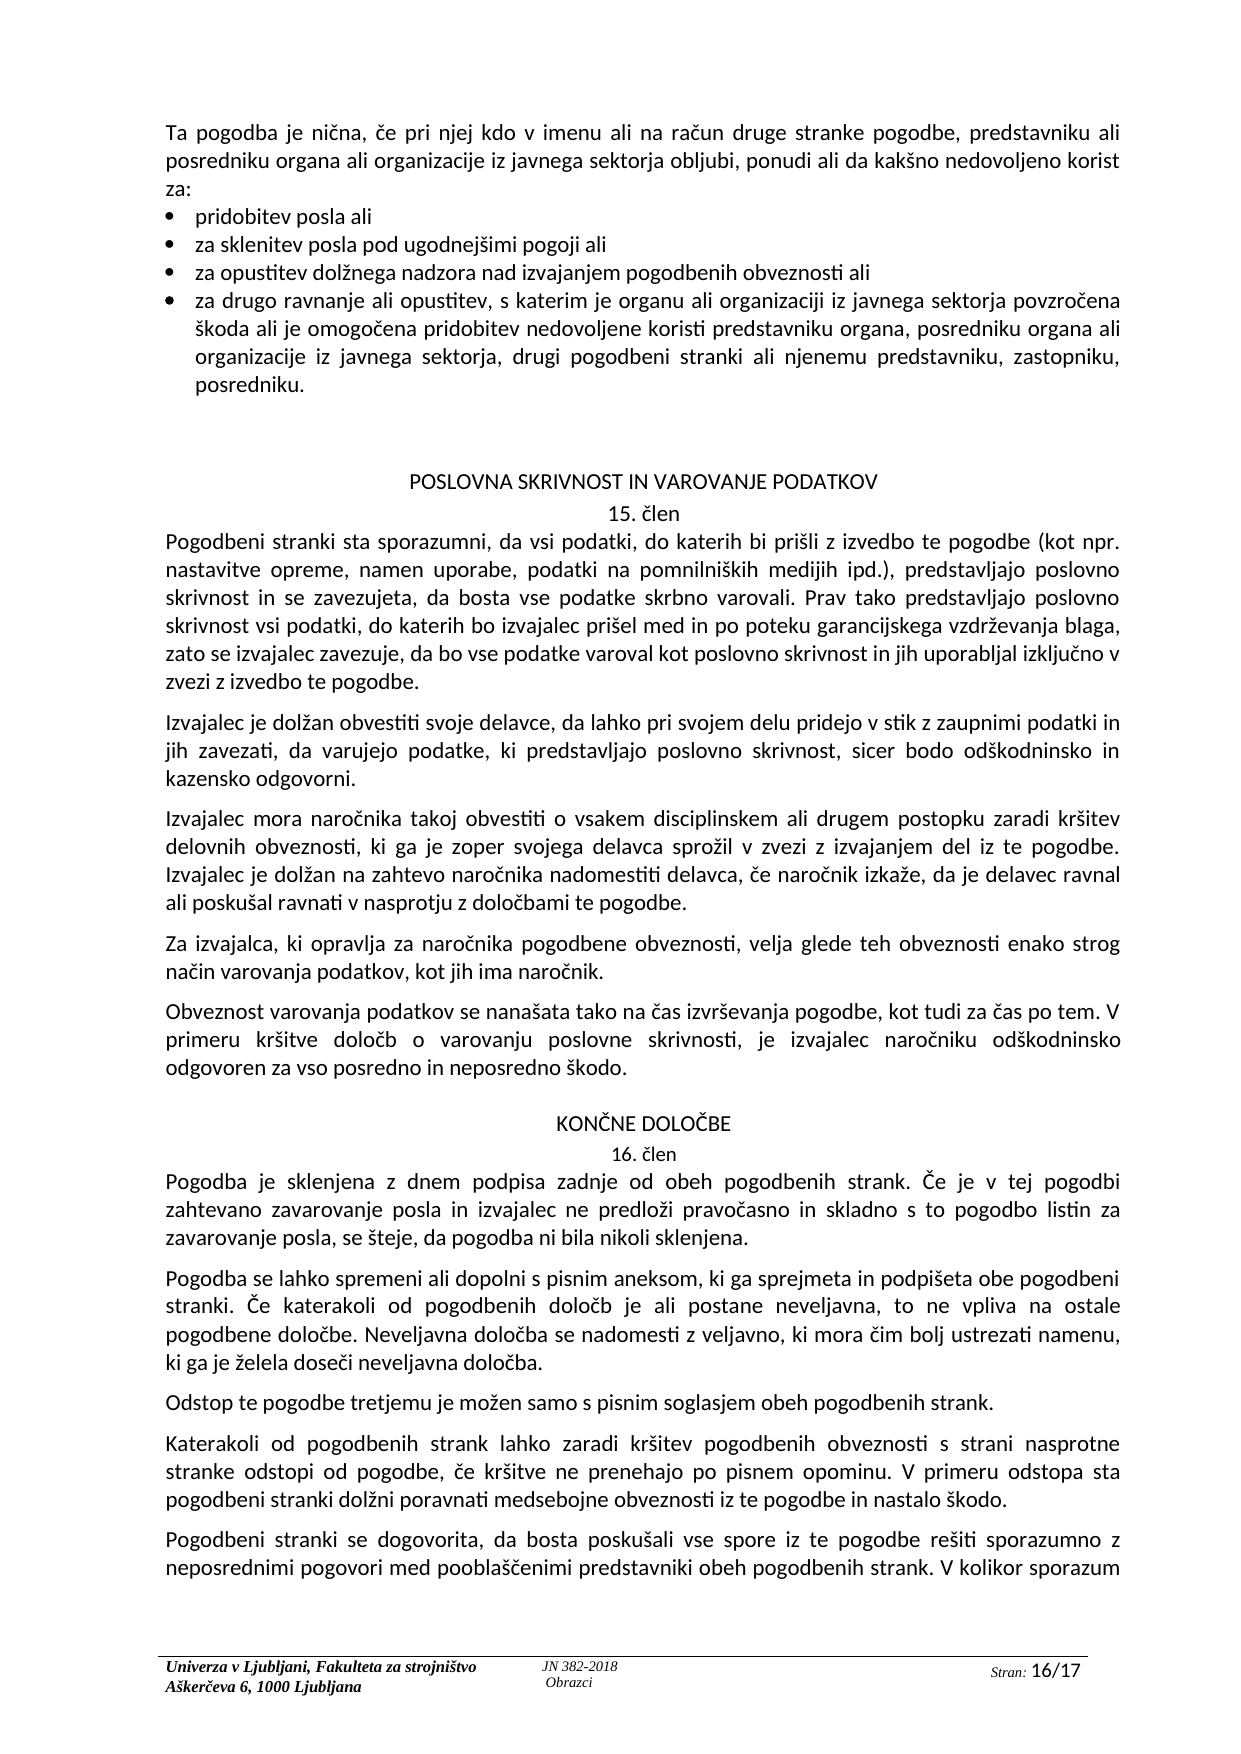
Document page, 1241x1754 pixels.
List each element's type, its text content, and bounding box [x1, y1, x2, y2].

text 16. člen [165, 1142, 1122, 1167]
list pridobitev posla ali [165, 202, 1122, 230]
text Odstop te pogodbe tretjemu je možen samo s pisnim soglasjem obeh pogodbenih strank. [165, 1388, 1122, 1416]
text 15. člen [165, 499, 1122, 527]
list za sklenitev posla pod ugodnejšimi pogoji ali [165, 230, 1122, 258]
text Ta pogodba je nična, če pri njej kdo v imenu ali na račun druge stranke pogodbe, predstavniku ali posredniku organa ali organizacije iz javnega sektorja obljubi, ponudi ali da kakšno nedovoljeno korist za: [165, 118, 1122, 202]
text Pogodba se lahko spremeni ali dopolni s pisnim aneksom, ki ga sprejmeta in podpišeta obe pogodbeni stranki. Če katerakoli od pogodbenih določb je ali postane neveljavna, to ne vpliva na ostale pogodbene določbe. Neveljavna določba se nadomesti z veljavno, ki mora čim bolj ustrezati namenu, ki ga je želela doseči neveljavna določba. [165, 1264, 1122, 1376]
list za drugo ravnanje ali opustitev, s katerim je organu ali organizaciji iz javnega sektorja povzročena škoda ali je omogočena pridobitev nedovoljene koristi predstavniku organa, posredniku organa ali organizacije iz javnega sektorja, drugi pogodbeni stranki ali njenemu predstavniku, zastopniku, posredniku. [165, 286, 1122, 398]
text Pogodba je sklenjena z dnem podpisa zadnje od obeh pogodbenih strank. Če je v tej pogodbi zahtevano zavarovanje posla in izvajalec ne predloži pravočasno in skladno s to pogodbo listin za zavarovanje posla, se šteje, da pogodba ni bila nikoli sklenjena. [165, 1167, 1122, 1251]
text Katerakoli od pogodbenih strank lahko zaradi kršitev pogodbenih obveznosti s strani nasprotne stranke odstopi od pogodbe, če kršitve ne prenehajo po pisnem opominu. V primeru odstopa sta pogodbeni stranki dolžni poravnati medsebojne obveznosti iz te pogodbe in nastalo škodo. [165, 1429, 1122, 1513]
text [165, 1525, 1122, 1581]
text POSLOVNA SKRIVNOST IN VAROVANJE PODATKOV [165, 467, 1122, 495]
text Za izvajalca, ki opravlja za naročnika pogodbene obveznosti, velja glede teh obveznosti enako strog način varovanja podatkov, kot jih ima naročnik. [165, 929, 1122, 985]
text KONČNE DOLOČBE [165, 1109, 1122, 1137]
text Obveznost varovanja podatkov se nanašata tako na čas izvrševanja pogodbe, kot tudi za čas po tem. V primeru kršitve določb o varovanju poslovne skrivnosti, je izvajalec naročniku odškodninsko odgovoren za vso posredno in neposredno škodo. [165, 997, 1122, 1081]
text Izvajalec je dolžan obvestiti svoje delavce, da lahko pri svojem delu pridejo v stik z zaupnimi podatki in jih zavezati, da varujejo podatke, ki predstavljajo poslovno skrivnost, sicer bodo odškodninsko in kazensko odgovorni. [165, 708, 1122, 792]
list za opustitev dolžnega nadzora nad izvajanjem pogodbenih obveznosti ali [165, 258, 1122, 286]
text Izvajalec mora naročnika takoj obvestiti o vsakem disciplinskem ali drugem postopku zaradi kršitev delovnih obveznosti, ki ga je zoper svojega delavca sprožil v zvezi z izvajanjem del iz te pogodbe. Izvajalec je dolžan na zahtevo naročnika nadomestiti delavca, če naročnik izkaže, da je delavec ravnal ali poskušal ravnati v nasprotju z določbami te pogodbe. [165, 804, 1122, 916]
text Pogodbeni stranki sta sporazumni, da vsi podatki, do katerih bi prišli z izvedbo te pogodbe (kot npr. nastavitve opreme, namen uporabe, podatki na pomnilniških medijih ipd.), predstavljajo poslovno skrivnost in se zavezujeta, da bosta vse podatke skrbno varovali. Prav tako predstavljajo poslovno skrivnost vsi podatki, do katerih bo izvajalec prišel med in po poteku garancijskega vzdrževanja blaga, zato se izvajalec zavezuje, da bo vse podatke varoval kot poslovno skrivnost in jih uporabljal izključno v zvezi z izvedbo te pogodbe. [165, 527, 1122, 695]
